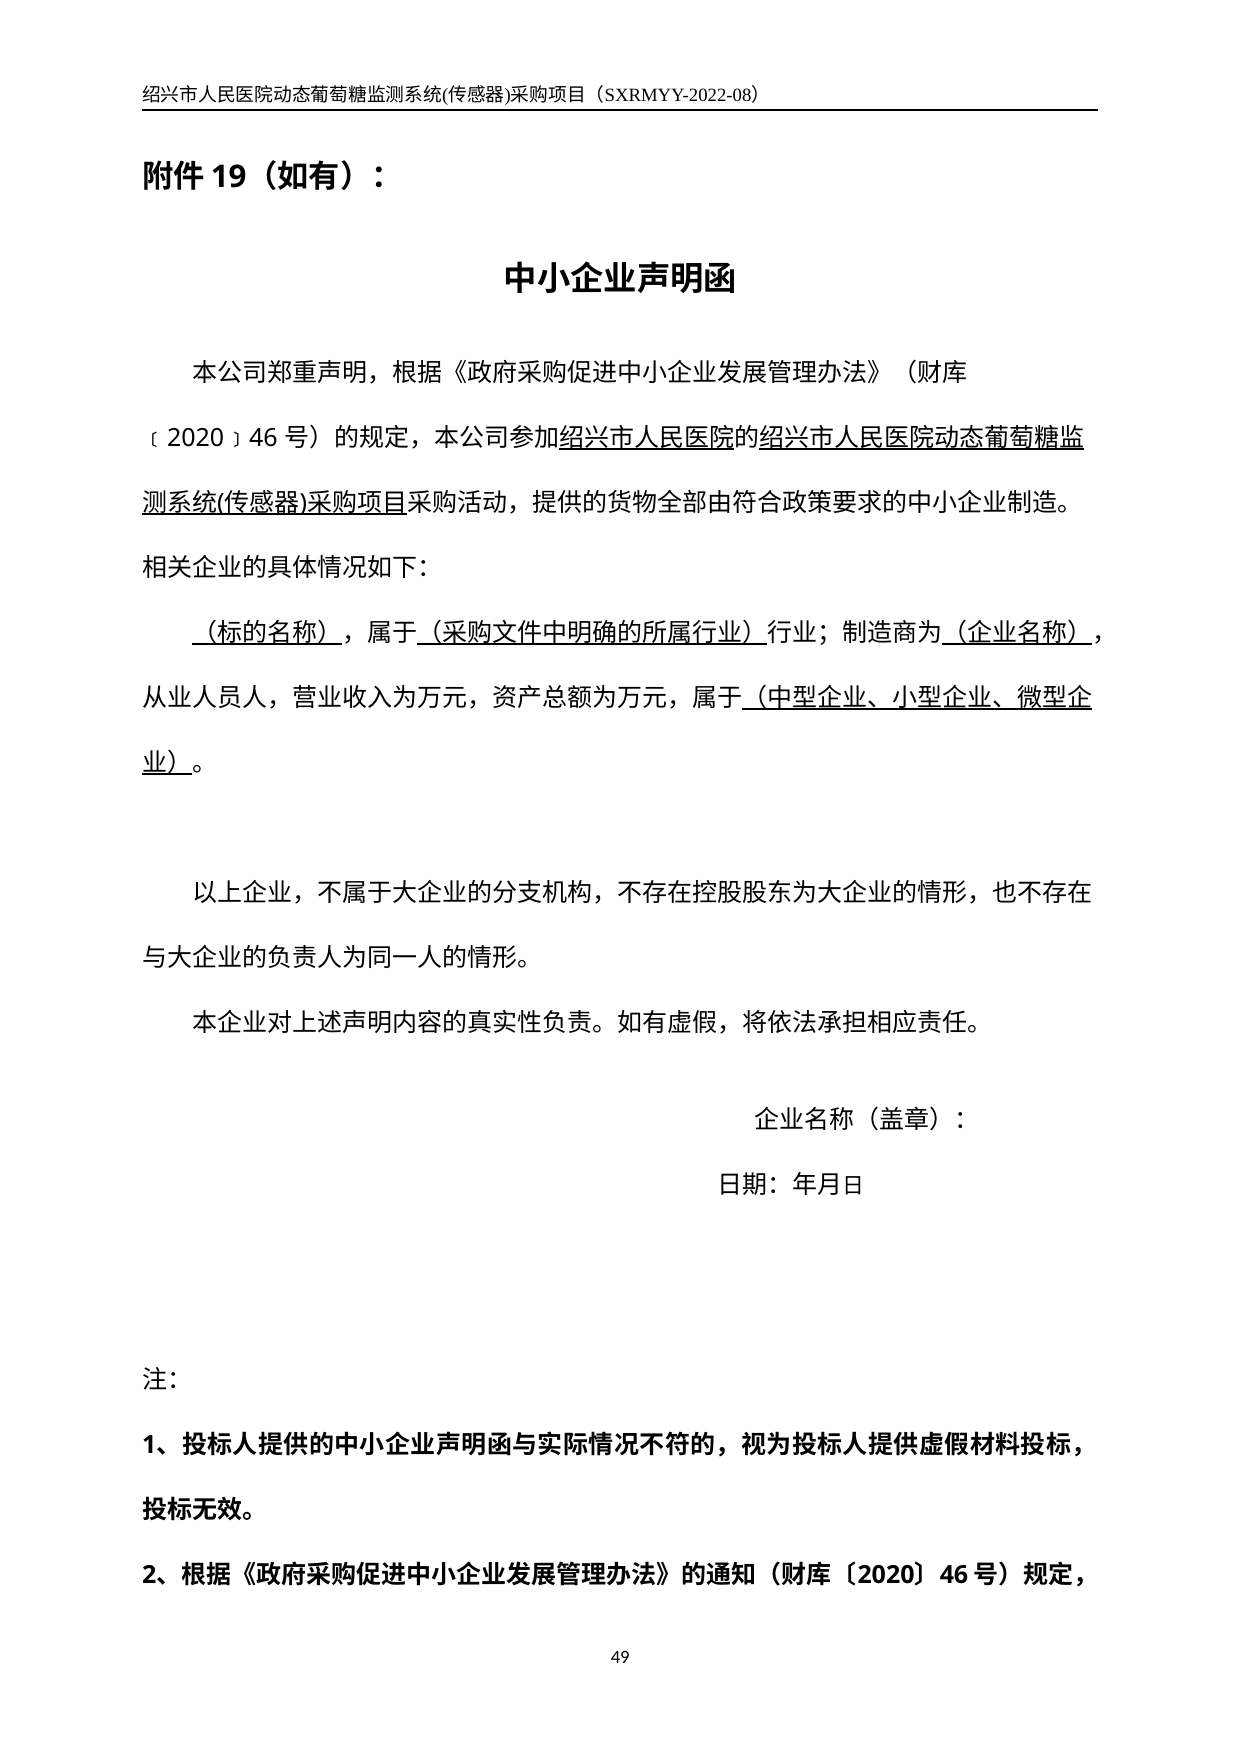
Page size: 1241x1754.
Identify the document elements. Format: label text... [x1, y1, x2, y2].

text 本企业对上述声明内容的真实性负责。如有虚假，将依法承担相应责任。 [142, 988, 1098, 1053]
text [142, 1541, 1098, 1606]
text 本公司郑重声明，根据《政府采购促进中小企业发展管理办法》（财库﹝2020﹞46 号）的规定，本公司参加绍兴市人民医院的绍兴市人民医院动态葡萄糖监测系统(传感器)采购项目采购活动，提供的货物全部由符合政策要求的中小企业制造。相关企业的具体情况如下： [142, 338, 1098, 598]
text 附件19（如有）： [142, 151, 1098, 196]
text 注： [142, 1346, 1098, 1411]
text 中小企业声明函 [142, 252, 1098, 300]
text 日期：年月日 [142, 1151, 1055, 1216]
text 以上企业，不属于大企业的分支机构，不存在控股股东为大企业的情形，也不存在与大企业的负责人为同一人的情形。 [142, 858, 1098, 988]
text （标的名称），属于（采购文件中明确的所属行业）行业；制造商为（企业名称），从业人员人，营业收入为万元，资产总额为万元，属于（中型企业、小型企业、微型企业）。 [142, 598, 1098, 793]
text 1、投标人提供的中小企业声明函与实际情况不符的，视为投标人提供虚假材料投标，投标无效。 [142, 1411, 1098, 1541]
text 企业名称（盖章）： [142, 1086, 1055, 1151]
